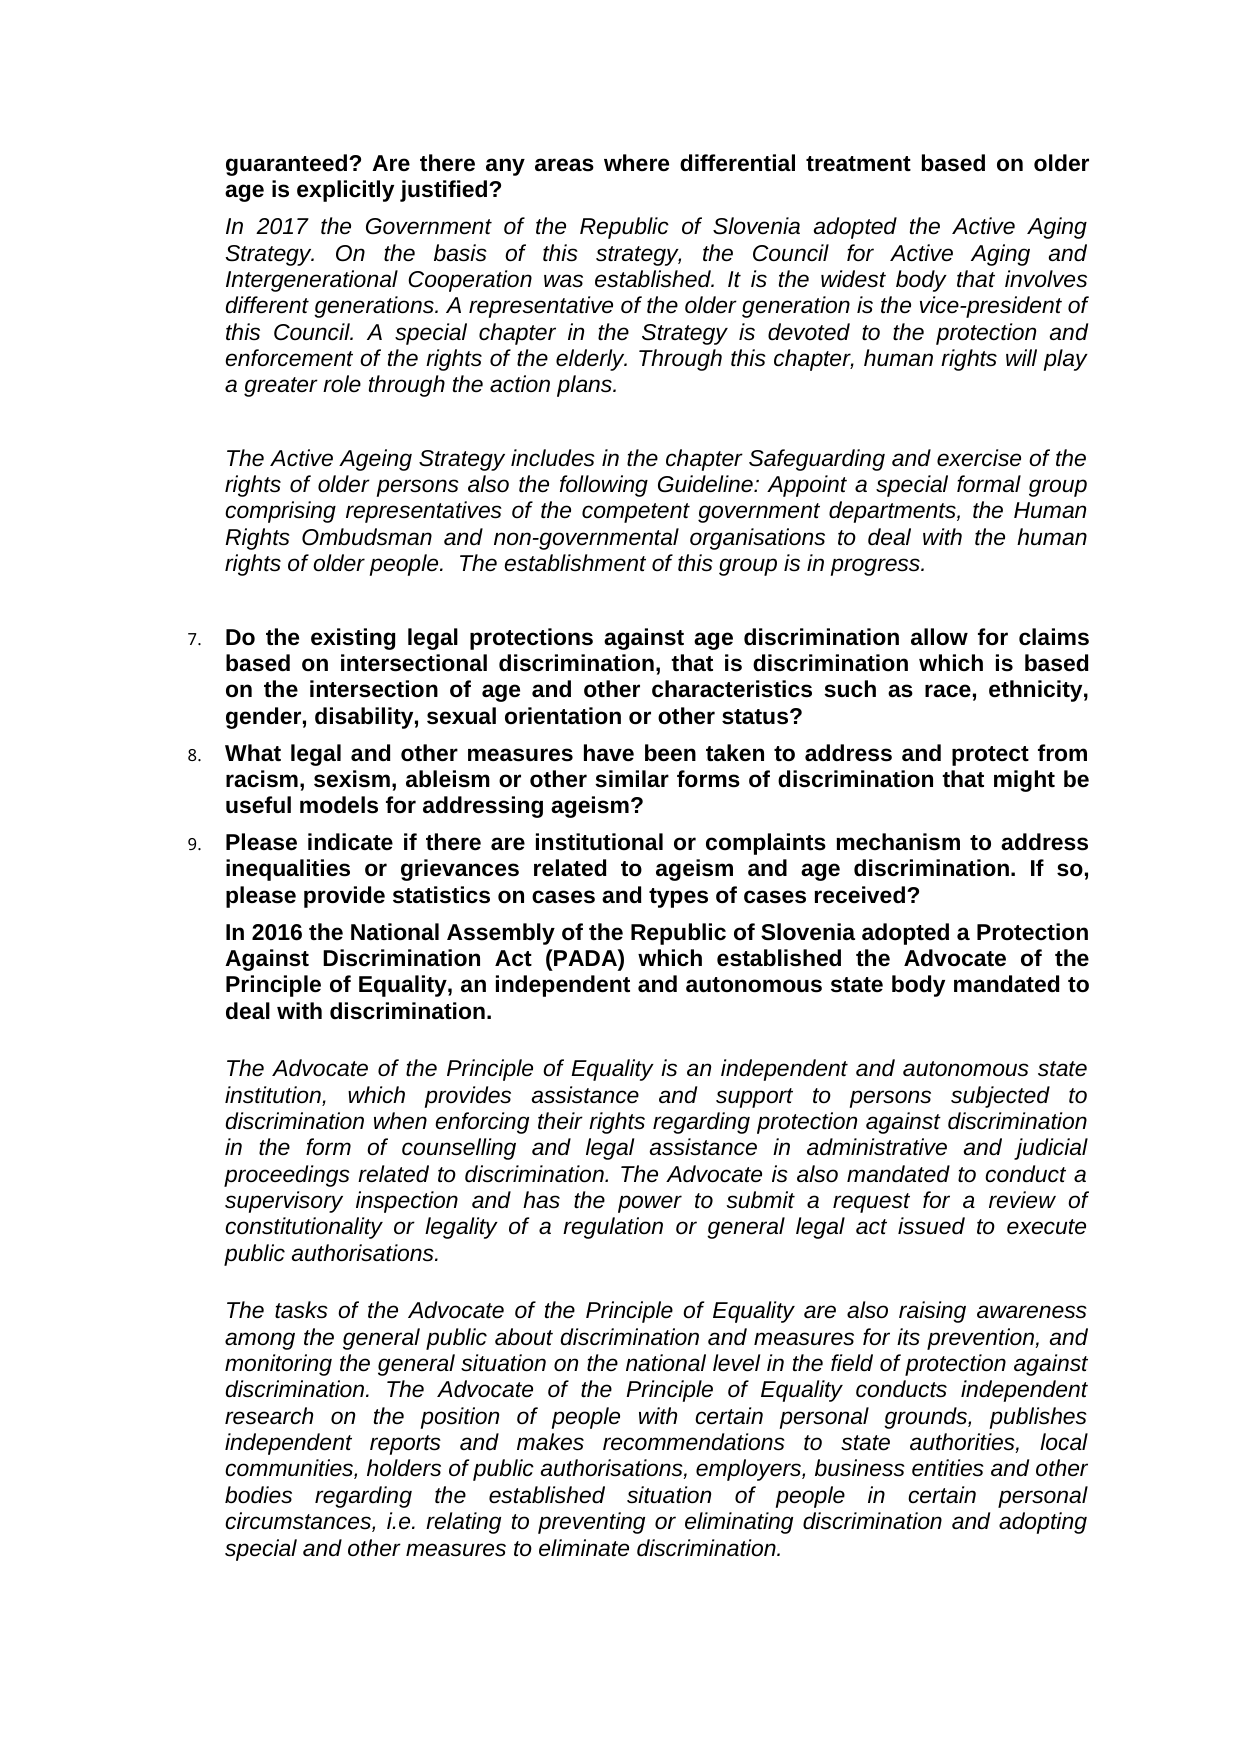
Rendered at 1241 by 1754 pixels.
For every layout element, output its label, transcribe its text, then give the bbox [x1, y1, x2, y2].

list Do the existing legal protections against age discrimination allow for claims based on intersectional discrimination, that is discrimination which is based on the intersection of age and other characteristics such as race, ethnicity, gender, disability, sexual orientation or other status? [187, 624, 1090, 729]
list What legal and other measures have been taken to address and protect from racism, sexism, ableism or other similar forms of discrimination that might be useful models for addressing ageism? [187, 739, 1090, 819]
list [187, 150, 1090, 203]
text The tasks of the Advocate of the Principle of Equality are also raising awareness among the general public about discrimination and measures for its prevention, and monitoring the general situation on the national level in the field of protection against discrimination. The Advocate of the Principle of Equality conducts independent research on the position of people with certain personal grounds, publishes independent reports and makes recommendations to state authorities, local communities, holders of public authorisations, employers, business entities and other bodies regarding the established situation of people in certain personal circumstances, i.e. relating to preventing or eliminating discrimination and adopting special and other measures to eliminate discrimination. [225, 1297, 1090, 1561]
list Please indicate if there are institutional or complaints mechanism to address inequalities or grievances related to ageism and age discrimination. If so, please provide statistics on cases and types of cases received? [187, 829, 1090, 908]
text The Active Ageing Strategy includes in the chapter Safeguarding and exercise of the rights of older persons also the following Guideline: Appoint a special formal group comprising representatives of the competent government departments, the Human Rights Ombudsman and non-governmental organisations to deal with the human rights of older people. The establishment of this group is in progress. [225, 445, 1090, 577]
text In 2016 the National Assembly of the Republic of Slovenia adopted a Protection Against Discrimination Act (PADA) which established the Advocate of the Principle of Equality, an independent and autonomous state body mandated to deal with discrimination. [225, 918, 1090, 1024]
text The Advocate of the Principle of Equality is an independent and autonomous state institution, which provides assistance and support to persons subjected to discrimination when enforcing their rights regarding protection against discrimination in the form of counselling and legal assistance in administrative and judicial proceedings related to discrimination. The Advocate is also mandated to conduct a supervisory inspection and has the power to submit a request for a review of constitutionality or legality of a regulation or general legal act issued to execute public authorisations. [225, 1055, 1090, 1266]
text In 2017 the Government of the Republic of Slovenia adopted the Active Aging Strategy. On the basis of this strategy, the Council for Active Aging and Intergenerational Cooperation was established. It is the widest body that involves different generations. A representative of the older generation is the vice-president of this Council. A special chapter in the Strategy is devoted to the protection and enforcement of the rights of the elderly. Through this chapter, human rights will play a greater role through the action plans. [225, 213, 1090, 398]
